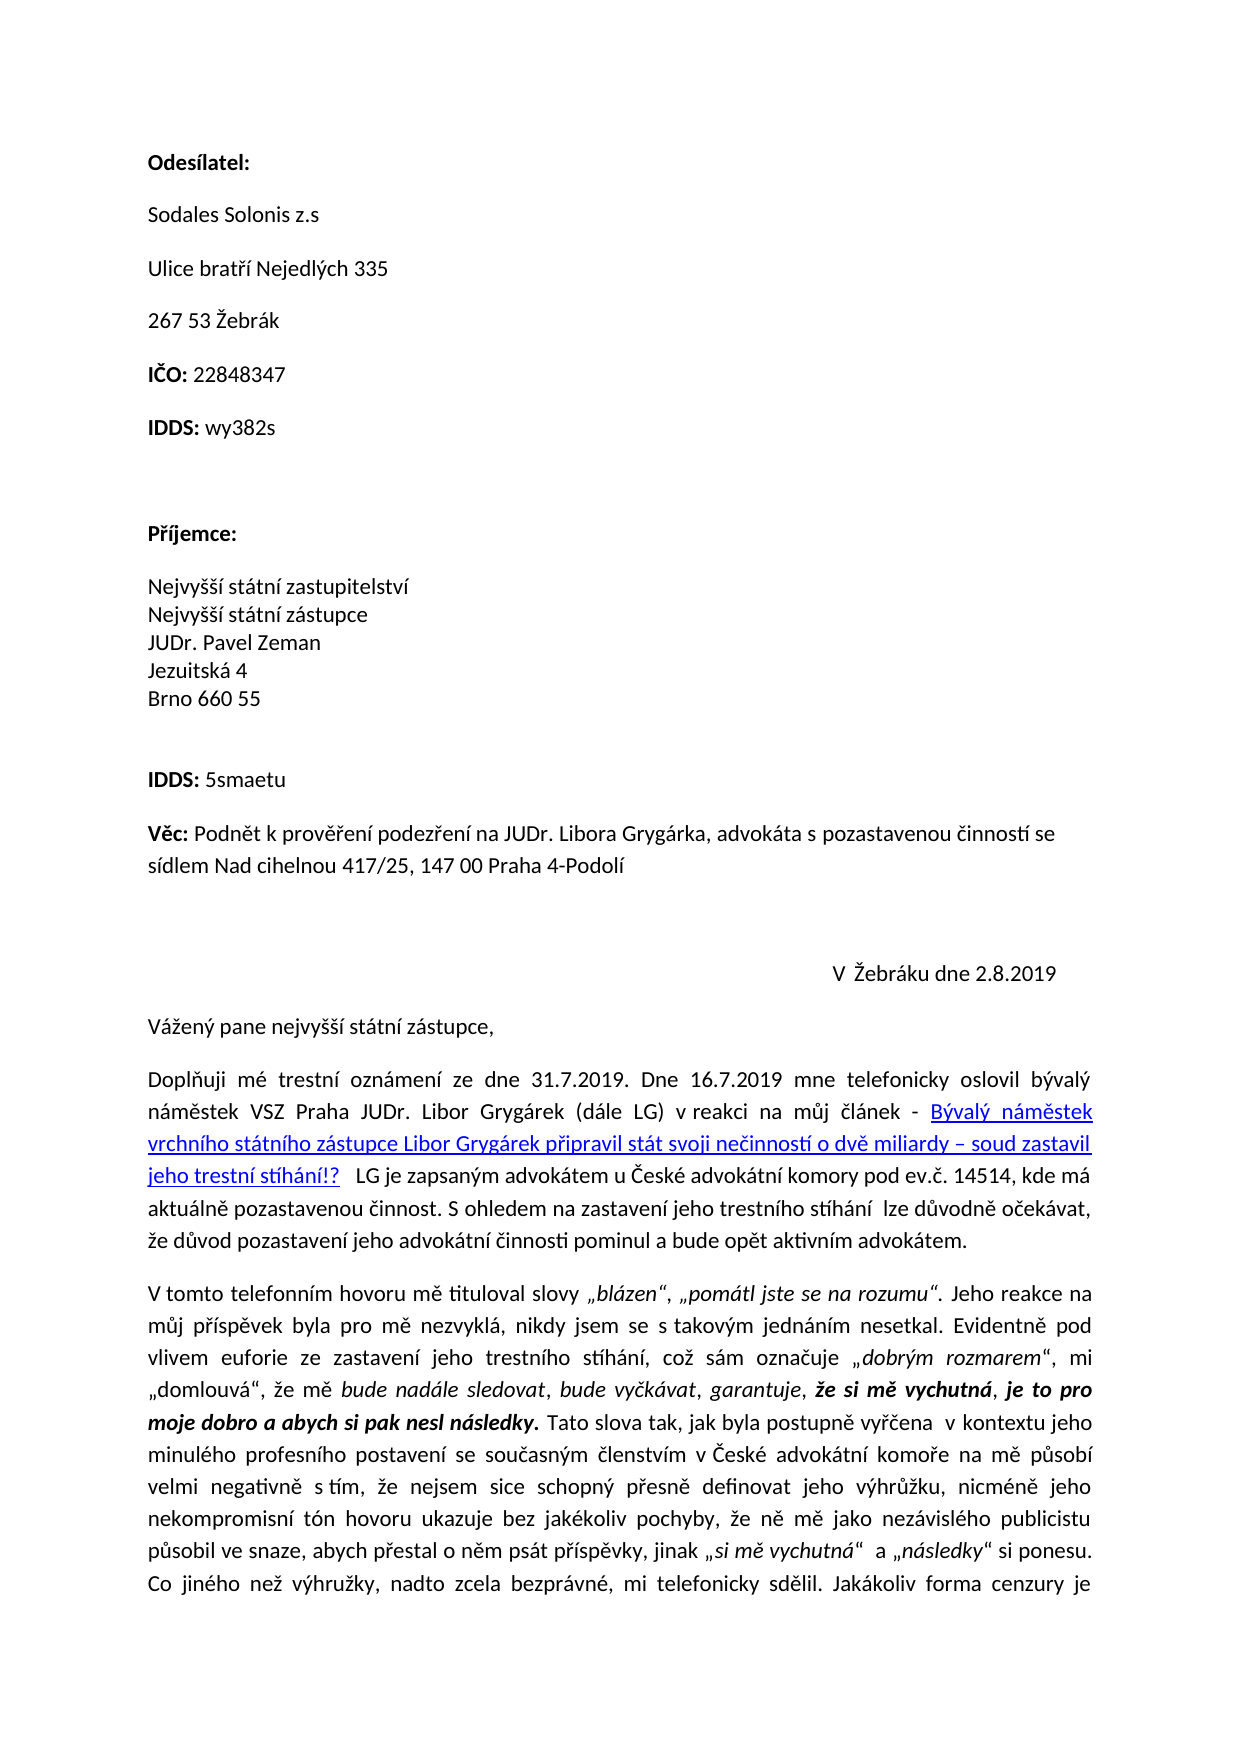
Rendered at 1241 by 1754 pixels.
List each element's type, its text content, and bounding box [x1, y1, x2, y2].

text Sodales Solonis z.s [148, 201, 1093, 229]
text Odesílatel: [148, 148, 1093, 176]
text 267 53 Žebrák [148, 307, 1093, 335]
text IDDS: wy382s [148, 413, 1093, 441]
text Jezuitská 4 [148, 656, 1093, 684]
text Vážený pane nejvyšší státní zástupce, [148, 1012, 1093, 1040]
text Příjemce: [148, 519, 1093, 547]
text IČO: 22848347 [148, 360, 1093, 388]
text Brno 660 55 [148, 684, 1093, 712]
text IDDS: 5smaetu [148, 765, 1093, 793]
text JUDr. Pavel Zeman [148, 628, 1093, 656]
text Nejvyšší státní zastupitelství [148, 572, 1093, 600]
text Ulice bratří Nejedlých 335 [148, 254, 1093, 282]
text Nejvyšší státní zástupce [148, 600, 1093, 628]
text Doplňuji mé trestní oznámení ze dne 31.7.2019. Dne 16.7.2019 mne telefonicky oslovil bývalý náměstek VSZ Praha JUDr. Libor Grygárek (dále LG) v reakci na můj článek - Bývalý náměstek vrchního státního zástupce Libor Grygárek připravil stát svoji nečinností o dvě miliardy – soud zastavil jeho trestní stíhání!? LG je zapsaným advokátem u České advokátní komory pod ev.č. 14514, kde má aktuálně pozastavenou činnost. S ohledem na zastavení jeho trestního stíhání lze důvodně očekávat, že důvod pozastavení jeho advokátní činnosti pominul a bude opět aktivním advokátem. [148, 1065, 1093, 1254]
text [148, 1279, 1093, 1597]
text V Žebráku dne 2.8.2019 [148, 959, 1093, 987]
table_header Věc: Podnět k prověření podezření na JUDr. Libora Grygárka, advokáta s pozastavenou činností se sídlem Nad cihelnou 417/25, 147 00 Praha 4-Podolí [146, 818, 1083, 906]
